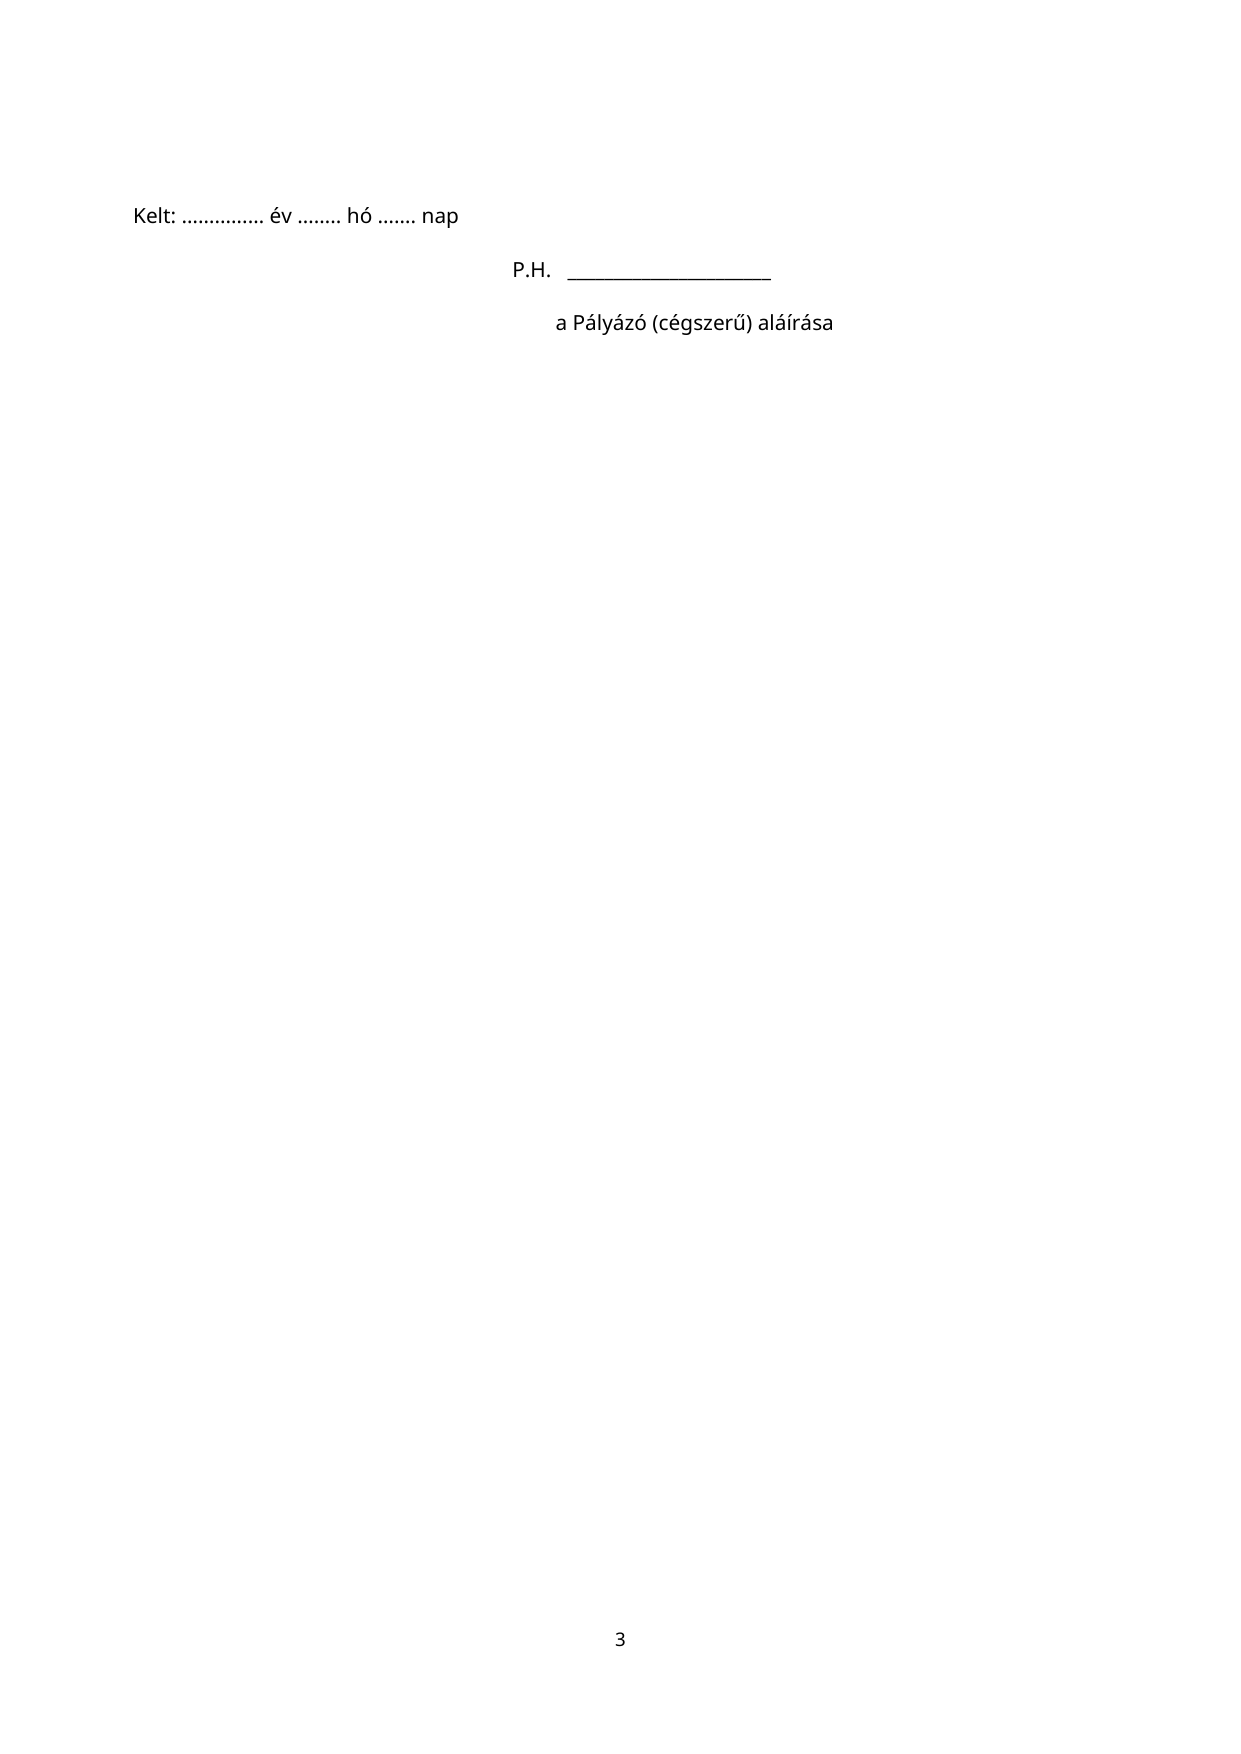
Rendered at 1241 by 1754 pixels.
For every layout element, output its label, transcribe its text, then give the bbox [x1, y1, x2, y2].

text a Pályázó (cégszerű) aláírása [133, 308, 1093, 337]
text Kelt: ……..….… év …….. hó ……. nap [133, 201, 1093, 230]
text P.H. ______________________ [133, 255, 1093, 283]
